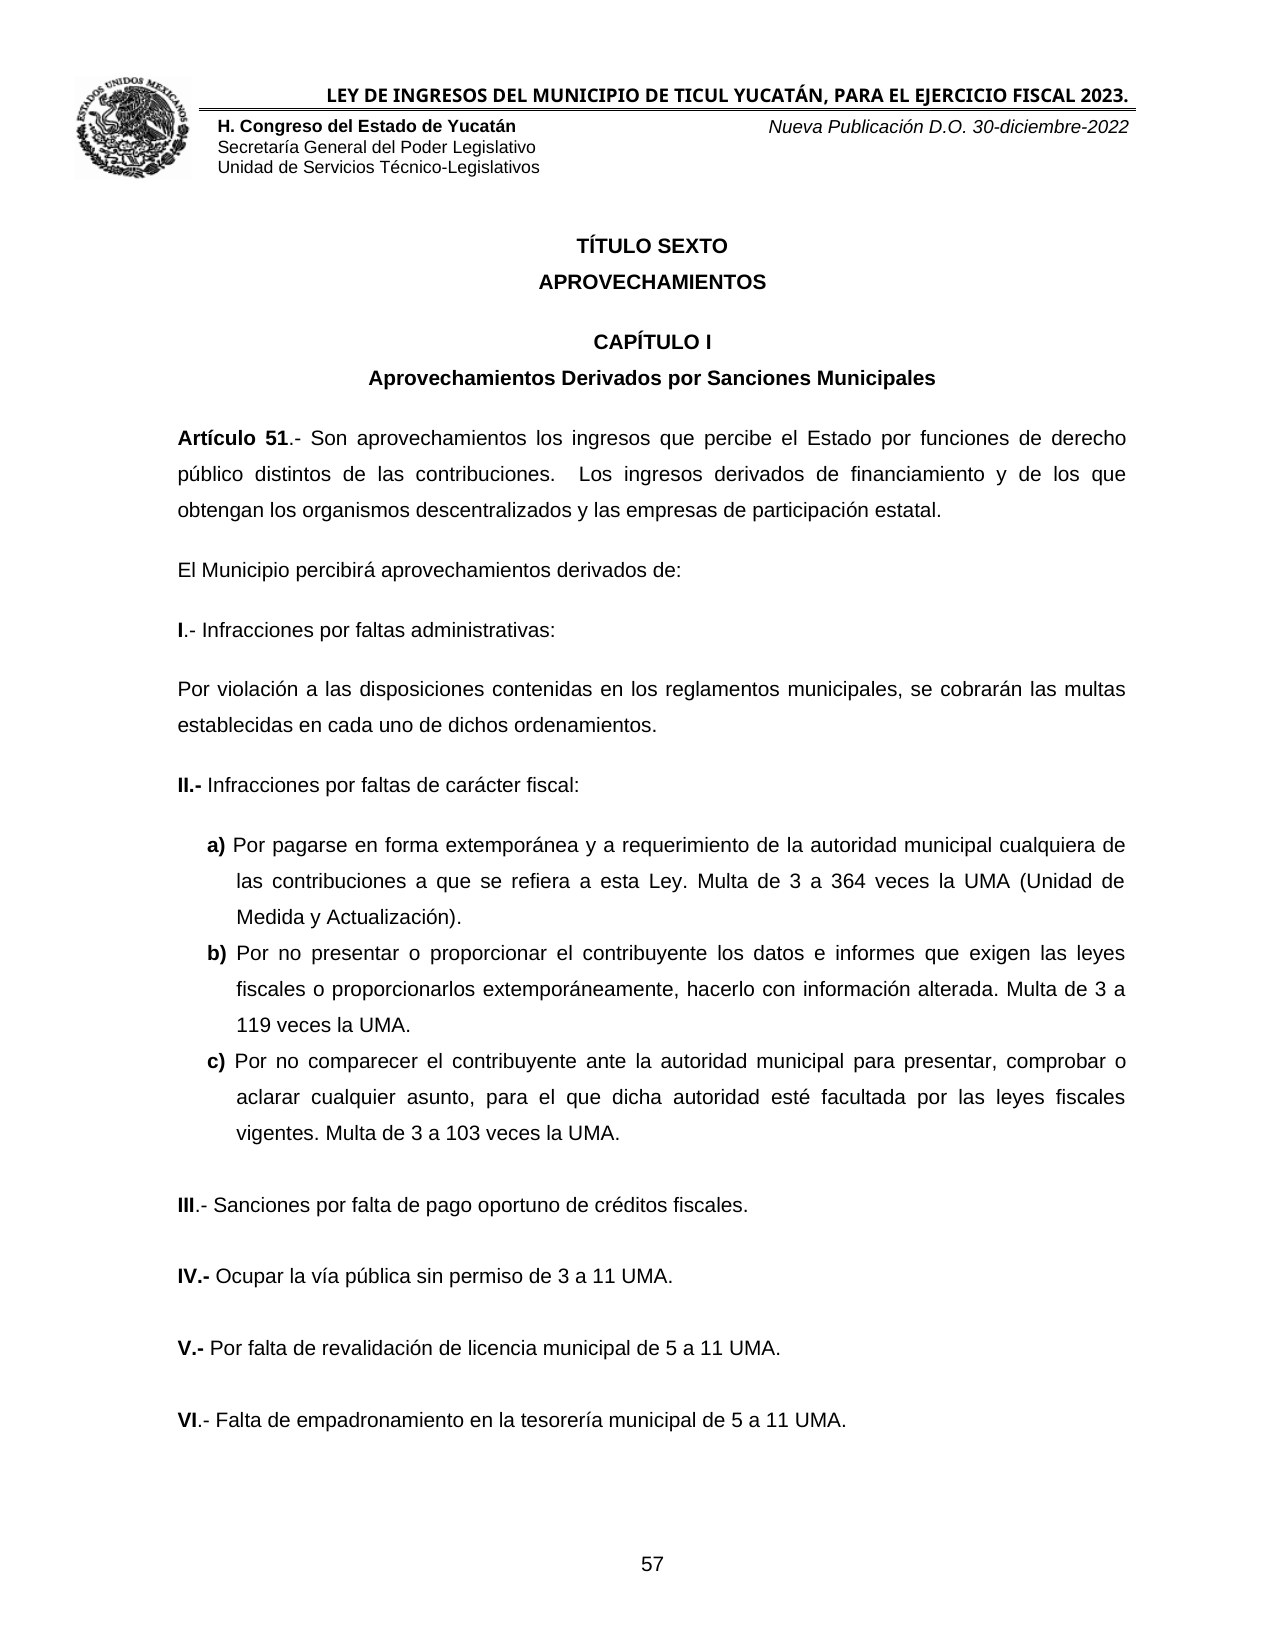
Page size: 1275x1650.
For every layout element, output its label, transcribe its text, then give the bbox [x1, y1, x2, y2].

text El Municipio percibirá aprovechamientos derivados de: [177, 557, 1127, 581]
text III.- Sanciones por falta de pago oportuno de créditos fiscales. [177, 1192, 1127, 1216]
text b) Por no presentar o proporcionar el contribuyente los datos e informes que exigen las leyes fiscales o proporcionarlos extemporáneamente, hacerlo con información alterada. Multa de 3 a 119 veces la UMA. [207, 941, 1127, 1037]
text I.- Infracciones por faltas administrativas: [177, 617, 1127, 641]
text CAPÍTULO I [177, 330, 1127, 354]
text Aprovechamientos Derivados por Sanciones Municipales [177, 366, 1127, 390]
text TÍTULO SEXTO [177, 234, 1127, 258]
text IV.- Ocupar la vía pública sin permiso de 3 a 11 UMA. [177, 1264, 1127, 1288]
text c) Por no comparecer el contribuyente ante la autoridad municipal para presentar, comprobar o aclarar cualquier asunto, para el que dicha autoridad esté facultada por las leyes fiscales vigentes. Multa de 3 a 103 veces la UMA. [207, 1049, 1127, 1144]
text a) Por pagarse en forma extemporánea y a requerimiento de la autoridad municipal cualquiera de las contribuciones a que se refiera a esta Ley. Multa de 3 a 364 veces la UMA (Unidad de Medida y Actualización). [207, 833, 1127, 929]
text APROVECHAMIENTOS [177, 270, 1127, 294]
text V.- Por falta de revalidación de licencia municipal de 5 a 11 UMA. [177, 1336, 1127, 1360]
text Artículo 51.- Son aprovechamientos los ingresos que percibe el Estado por funciones de derecho público distintos de las contribuciones. Los ingresos derivados de financiamiento y de los que obtengan los organismos descentralizados y las empresas de participación estatal. [177, 426, 1127, 522]
text Por violación a las disposiciones contenidas en los reglamentos municipales, se cobrarán las multas establecidas en cada uno de dichos ordenamientos. [177, 677, 1127, 737]
text VI.- Falta de empadronamiento en la tesorería municipal de 5 a 11 UMA. [177, 1408, 1127, 1432]
text II.- Infracciones por faltas de carácter fiscal: [177, 773, 1127, 797]
